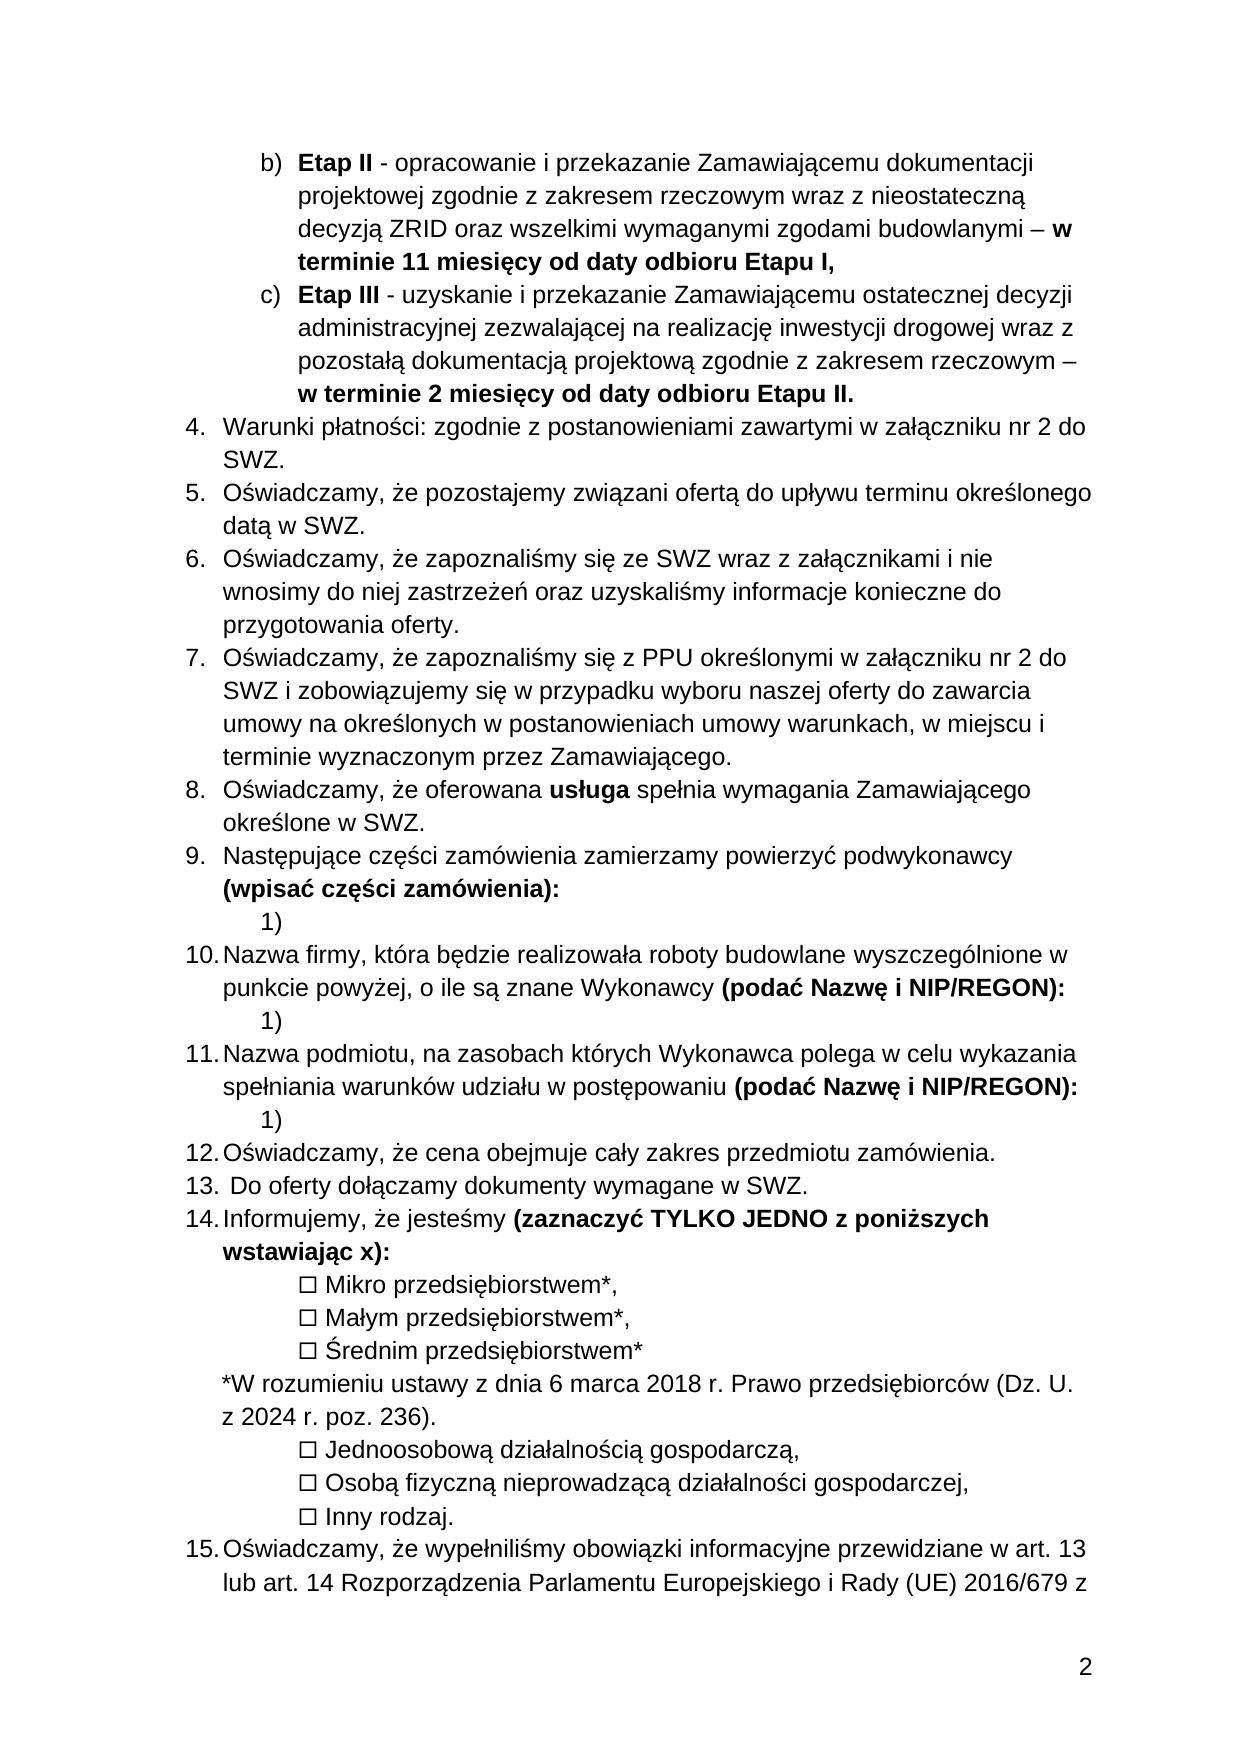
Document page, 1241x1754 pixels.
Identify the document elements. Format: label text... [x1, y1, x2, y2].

list Oświadczamy, że zapoznaliśmy się ze SWZ wraz z załącznikami i nie wnosimy do niej zastrzeżeń oraz uzyskaliśmy informacje konieczne do przygotowania oferty. [185, 544, 1093, 639]
list *W rozumieniu ustawy z dnia 6 marca 2018 r. Prawo przedsiębiorców (Dz. U. z 2024 r. poz. 236). [221, 1369, 1093, 1431]
list Etap II - opracowanie i przekazanie Zamawiającemu dokumentacji projektowej zgodnie z zakresem rzeczowym wraz z nieostateczną decyzją ZRID oraz wszelkimi wymaganymi zgodami budowlanymi – w terminie 11 miesięcy od daty odbioru Etapu I, [260, 148, 1093, 275]
list Następujące części zamówienia zamierzamy powierzyć podwykonawcy (wpisać części zamówienia): [185, 841, 1093, 903]
list Średnim przedsiębiorstwem* [298, 1336, 1093, 1365]
list Oświadczamy, że pozostajemy związani ofertą do upływu terminu określonego datą w SWZ. [185, 478, 1093, 539]
list Warunki płatności: zgodnie z postanowieniami zawartymi w załączniku nr 2 do SWZ. [185, 412, 1093, 473]
list Oświadczamy, że cena obejmuje cały zakres przedmiotu zamówienia. [185, 1138, 1093, 1167]
list Informujemy, że jesteśmy (zaznaczyć TYLKO JEDNO z poniższych wstawiając x): [185, 1204, 1093, 1266]
list Oświadczamy, że zapoznaliśmy się z PPU określonymi w załączniku nr 2 do SWZ i zobowiązujemy się w przypadku wyboru naszej oferty do zawarcia umowy na określonych w postanowieniach umowy warunkach, w miejscu i terminie wyznaczonym przez Zamawiającego. [185, 643, 1093, 771]
list Mikro przedsiębiorstwem*, [298, 1270, 1093, 1299]
list Inny rodzaj. [298, 1501, 1093, 1530]
list Nazwa firmy, która będzie realizowała roboty budowlane wyszczególnione w punkcie powyżej, o ile są znane Wykonawcy (podać Nazwę i NIP/REGON): [185, 940, 1093, 1002]
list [185, 1534, 1093, 1596]
list Do oferty dołączamy dokumenty wymagane w SWZ. [185, 1171, 1093, 1200]
list Oświadczamy, że oferowana usługa spełnia wymagania Zamawiającego określone w SWZ. [185, 775, 1093, 837]
list Małym przedsiębiorstwem*, [298, 1303, 1093, 1332]
list Osobą fizyczną nieprowadzącą działalności gospodarczej, [298, 1468, 1093, 1497]
list Nazwa podmiotu, na zasobach których Wykonawca polega w celu wykazania spełniania warunków udziału w postępowaniu (podać Nazwę i NIP/REGON): [185, 1039, 1093, 1101]
list Etap III - uzyskanie i przekazanie Zamawiającemu ostatecznej decyzji administracyjnej zezwalającej na realizację inwestycji drogowej wraz z pozostałą dokumentacją projektową zgodnie z zakresem rzeczowym – w terminie 2 miesięcy od daty odbioru Etapu II. [260, 280, 1093, 407]
list Jednoosobową działalnością gospodarczą, [298, 1435, 1093, 1464]
